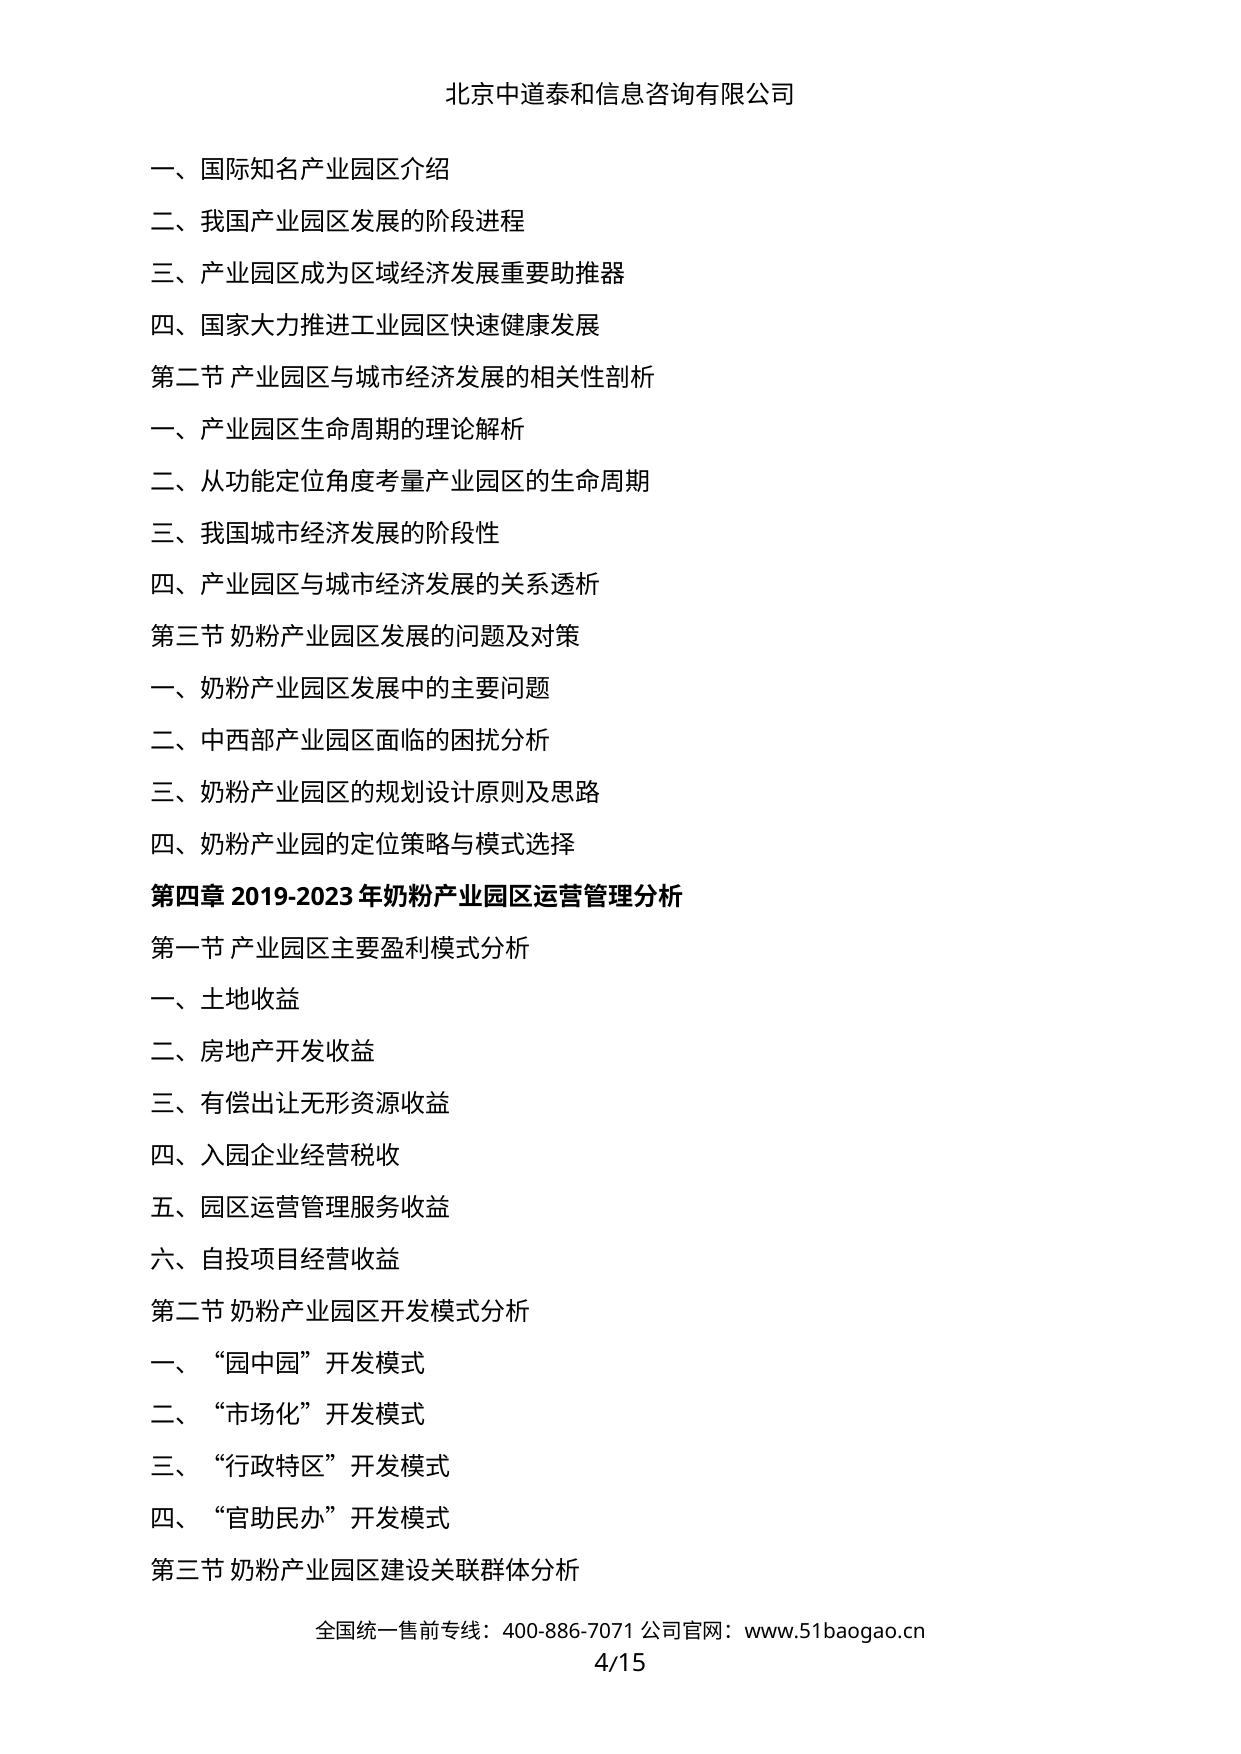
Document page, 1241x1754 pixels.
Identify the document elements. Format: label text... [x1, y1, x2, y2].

text 二、我国产业园区发展的阶段进程 [150, 202, 1090, 238]
text 一、产业园区生命周期的理论解析 [150, 409, 1090, 446]
text 一、奶粉产业园区发展中的主要问题 [150, 669, 1090, 705]
text 二、房地产开发收益 [150, 1032, 1090, 1068]
text 第三节 奶粉产业园区发展的问题及对策 [150, 617, 1090, 653]
text 第三节 奶粉产业园区建设关联群体分析 [150, 1551, 1090, 1587]
text 第二节 奶粉产业园区开发模式分析 [150, 1291, 1090, 1327]
text 三、奶粉产业园区的规划设计原则及思路 [150, 772, 1090, 809]
text 一、土地收益 [150, 980, 1090, 1016]
text 三、有偿出让无形资源收益 [150, 1084, 1090, 1120]
text 第四章 2019-2023年奶粉产业园区运营管理分析 [150, 876, 1090, 912]
text 四、产业园区与城市经济发展的关系透析 [150, 565, 1090, 601]
text 三、我国城市经济发展的阶段性 [150, 513, 1090, 549]
text 三、“行政特区”开发模式 [150, 1447, 1090, 1483]
text 四、奶粉产业园的定位策略与模式选择 [150, 824, 1090, 861]
text 第一节 产业园区主要盈利模式分析 [150, 928, 1090, 964]
text 三、产业园区成为区域经济发展重要助推器 [150, 254, 1090, 290]
text 二、中西部产业园区面临的困扰分析 [150, 721, 1090, 757]
text 四、国家大力推进工业园区快速健康发展 [150, 306, 1090, 342]
text 五、园区运营管理服务收益 [150, 1187, 1090, 1224]
text 第二节 产业园区与城市经济发展的相关性剖析 [150, 357, 1090, 394]
text 二、“市场化”开发模式 [150, 1395, 1090, 1431]
text 四、“官助民办”开发模式 [150, 1499, 1090, 1535]
text 一、“园中园”开发模式 [150, 1343, 1090, 1379]
text 四、入园企业经营税收 [150, 1136, 1090, 1172]
text 一、国际知名产业园区介绍 [150, 150, 1090, 186]
text 二、从功能定位角度考量产业园区的生命周期 [150, 461, 1090, 497]
text 六、自投项目经营收益 [150, 1239, 1090, 1276]
